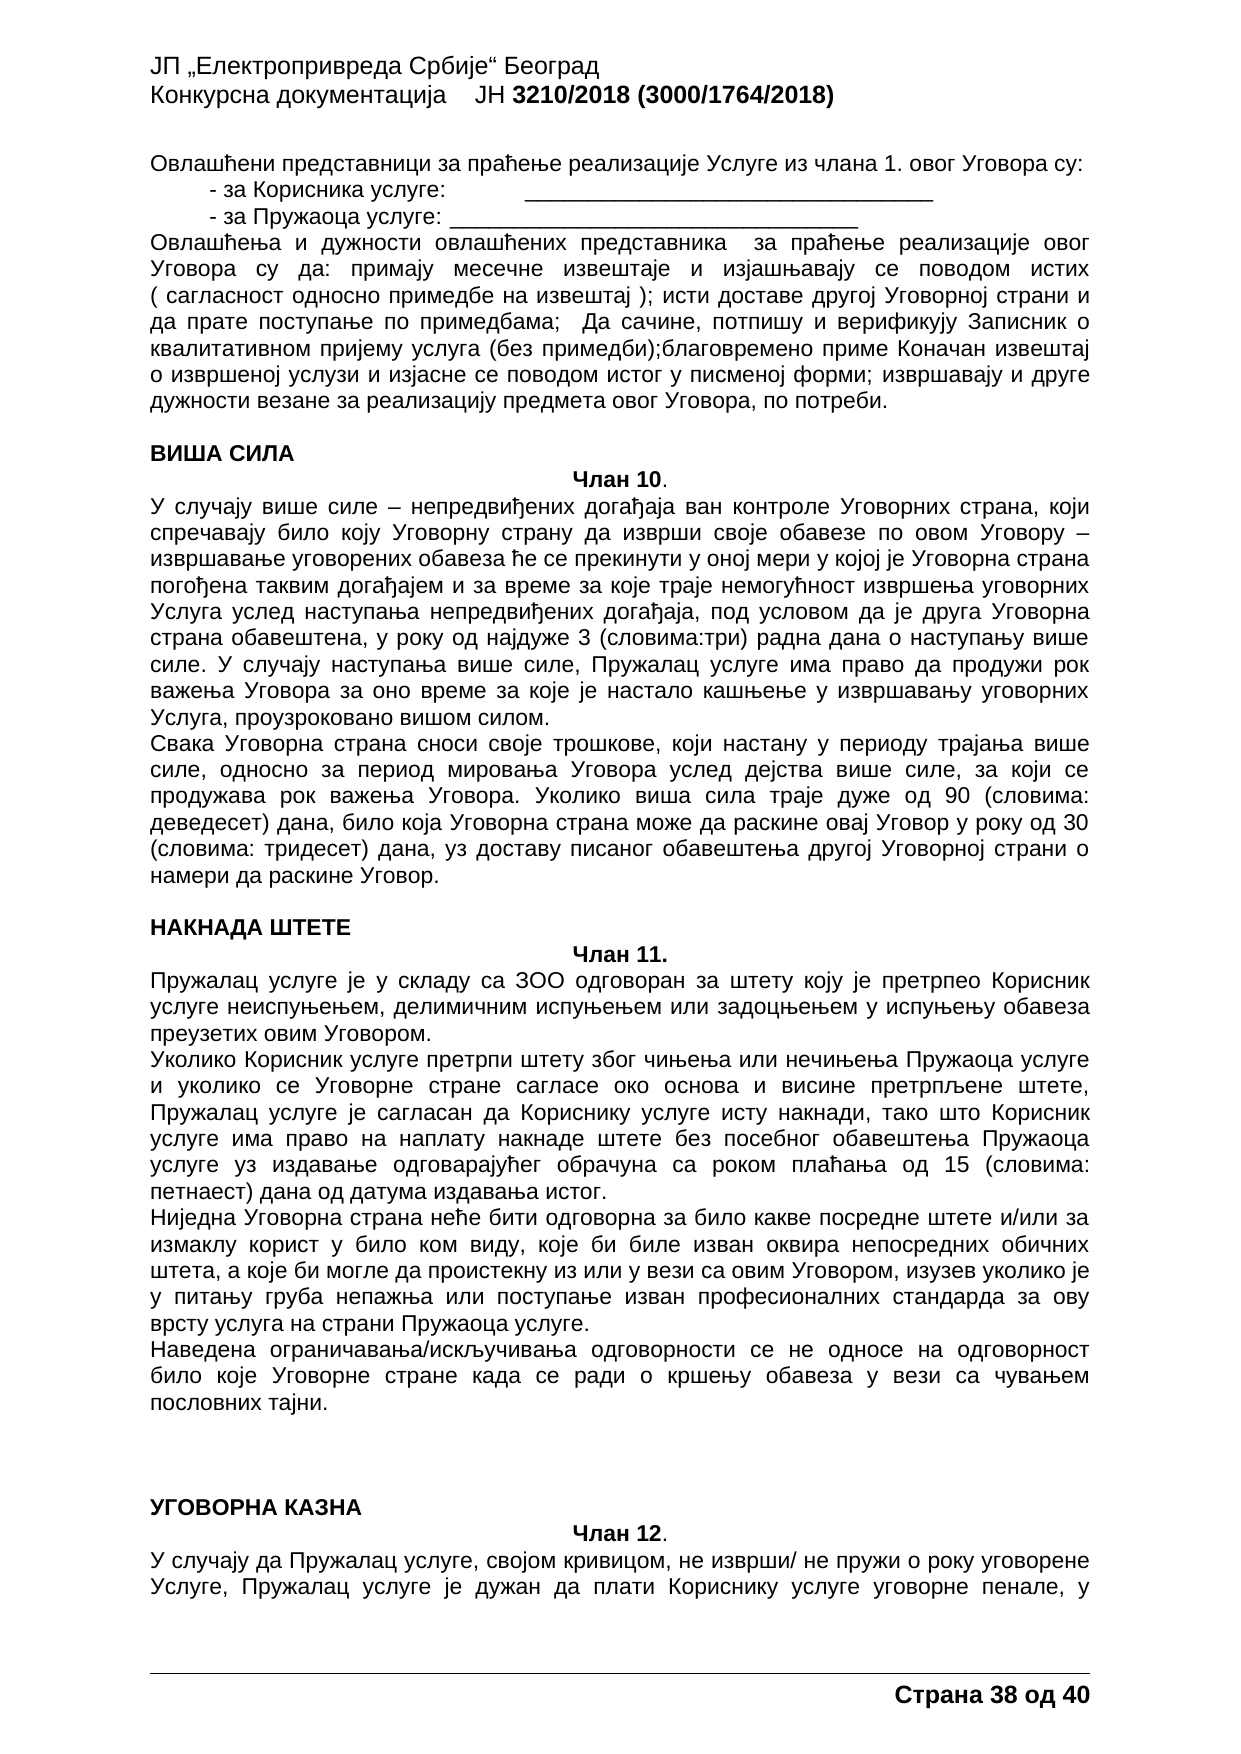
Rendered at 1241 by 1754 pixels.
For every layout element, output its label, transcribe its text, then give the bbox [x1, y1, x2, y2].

text Члан 11. [150, 941, 1090, 967]
text Уколико Корисник услуге претрпи штету због чињења или нечињења Пружаоца услуге и уколико се Уговорне стране сагласе око основа и висине претрпљене штете, Пружалац услуге је сагласан да Кориснику услуге исту накнади, тако што Корисник услуге има право на наплату накнаде штете без посебног обавештења Пружаоца услуге уз издавање одговарајућег обрачуна са роком плаћања од 15 (словима: петнаест) дана од датума издавања истог. [150, 1046, 1090, 1204]
text Члан 10. [150, 466, 1090, 493]
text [150, 1547, 1090, 1599]
text УГОВОРНА КАЗНА [150, 1494, 1090, 1520]
text Овлашћени представници за праћење реализације Услуге из члана 1. овог Уговора су: [150, 150, 1090, 176]
text Овлашћења и дужности овлашћених представника за праћење реализације овог Уговора су да: примају месечне извештаје и изјашњавају се поводом истих ( сагласност односно примедбе на извештај ); исти доставе другој Уговорној страни и да прате поступање по примедбама; Да сачине, потпишу и верификују Записник о квалитативном пријему услуга (без примедби);благовремено приме Коначан извештај о извршеној услузи и изјасне се поводом истог у писменој форми; извршавају и друге дужности везане за реализацију предмета овог Уговора, по потреби. [150, 229, 1090, 413]
text - за Пружаоца услуге: ________________________________ [150, 203, 1090, 229]
text Члан 12. [150, 1520, 1090, 1547]
text НАКНАДА ШТЕТЕ [150, 914, 1090, 941]
text Пружалац услуге је у складу са ЗОО одговоран за штету коју је претрпео Корисник услуге неиспуњењем, делимичним испуњењем или задоцњењем у испуњењу обавеза преузетих овим Уговором. [150, 967, 1090, 1046]
text Ниједна Уговорна страна неће бити одговорна за било какве посредне штете и/или за измаклу корист у било ком виду, које би биле изван оквира непосредних обичних штета, а које би могле да проистекну из или у вези са овим Уговором, изузев уколико је у питању груба непажња или поступање изван професионалних стандарда за ову врсту услуга на страни Пружаоца услуге. [150, 1204, 1090, 1336]
text Свака Уговорна страна сноси своје трошкове, који настану у периоду трајања више силе, односно за период мировања Уговора услед дејства више силе, за који се продужава рок важења Уговора. Уколико виша сила траје дуже од 90 (словима: деведесет) дана, било која Уговорна страна може да раскине овај Уговор у року од 30 (словима: тридесет) дана, уз доставу писаног обавештења другој Уговорној страни о намери да раскине Уговор. [150, 730, 1090, 888]
text Наведена ограничавања/искључивања одговорности се не односе на одговорност било које Уговорне стране када се ради о кршењу обавеза у вези са чувањем пословних тајни. [150, 1336, 1090, 1415]
text ВИША СИЛА [150, 440, 1090, 466]
text - за Корисника услуге: ________________________________ [150, 176, 1090, 203]
text У случају више силе – непредвиђених догађаја ван контроле Уговорних страна, који спречавају било коју Уговорну страну да изврши своје обавезе по овом Уговору – извршавање уговорених обавеза ће се прекинути у оној мери у којој је Уговорна страна погођена таквим догађајем и за време за које траје немогућност извршења уговорних Услуга услед наступања непредвиђених догађаја, под условом да је друга Уговорна страна обавештена, у року од најдуже 3 (словима:три) радна дана о наступању више силе. У случају наступања више силе, Пружалац услуге има право да продужи рок важења Уговора за оно време за које је настало кашњење у извршавању уговорних Услуга, проузроковано вишом силом. [150, 493, 1090, 730]
